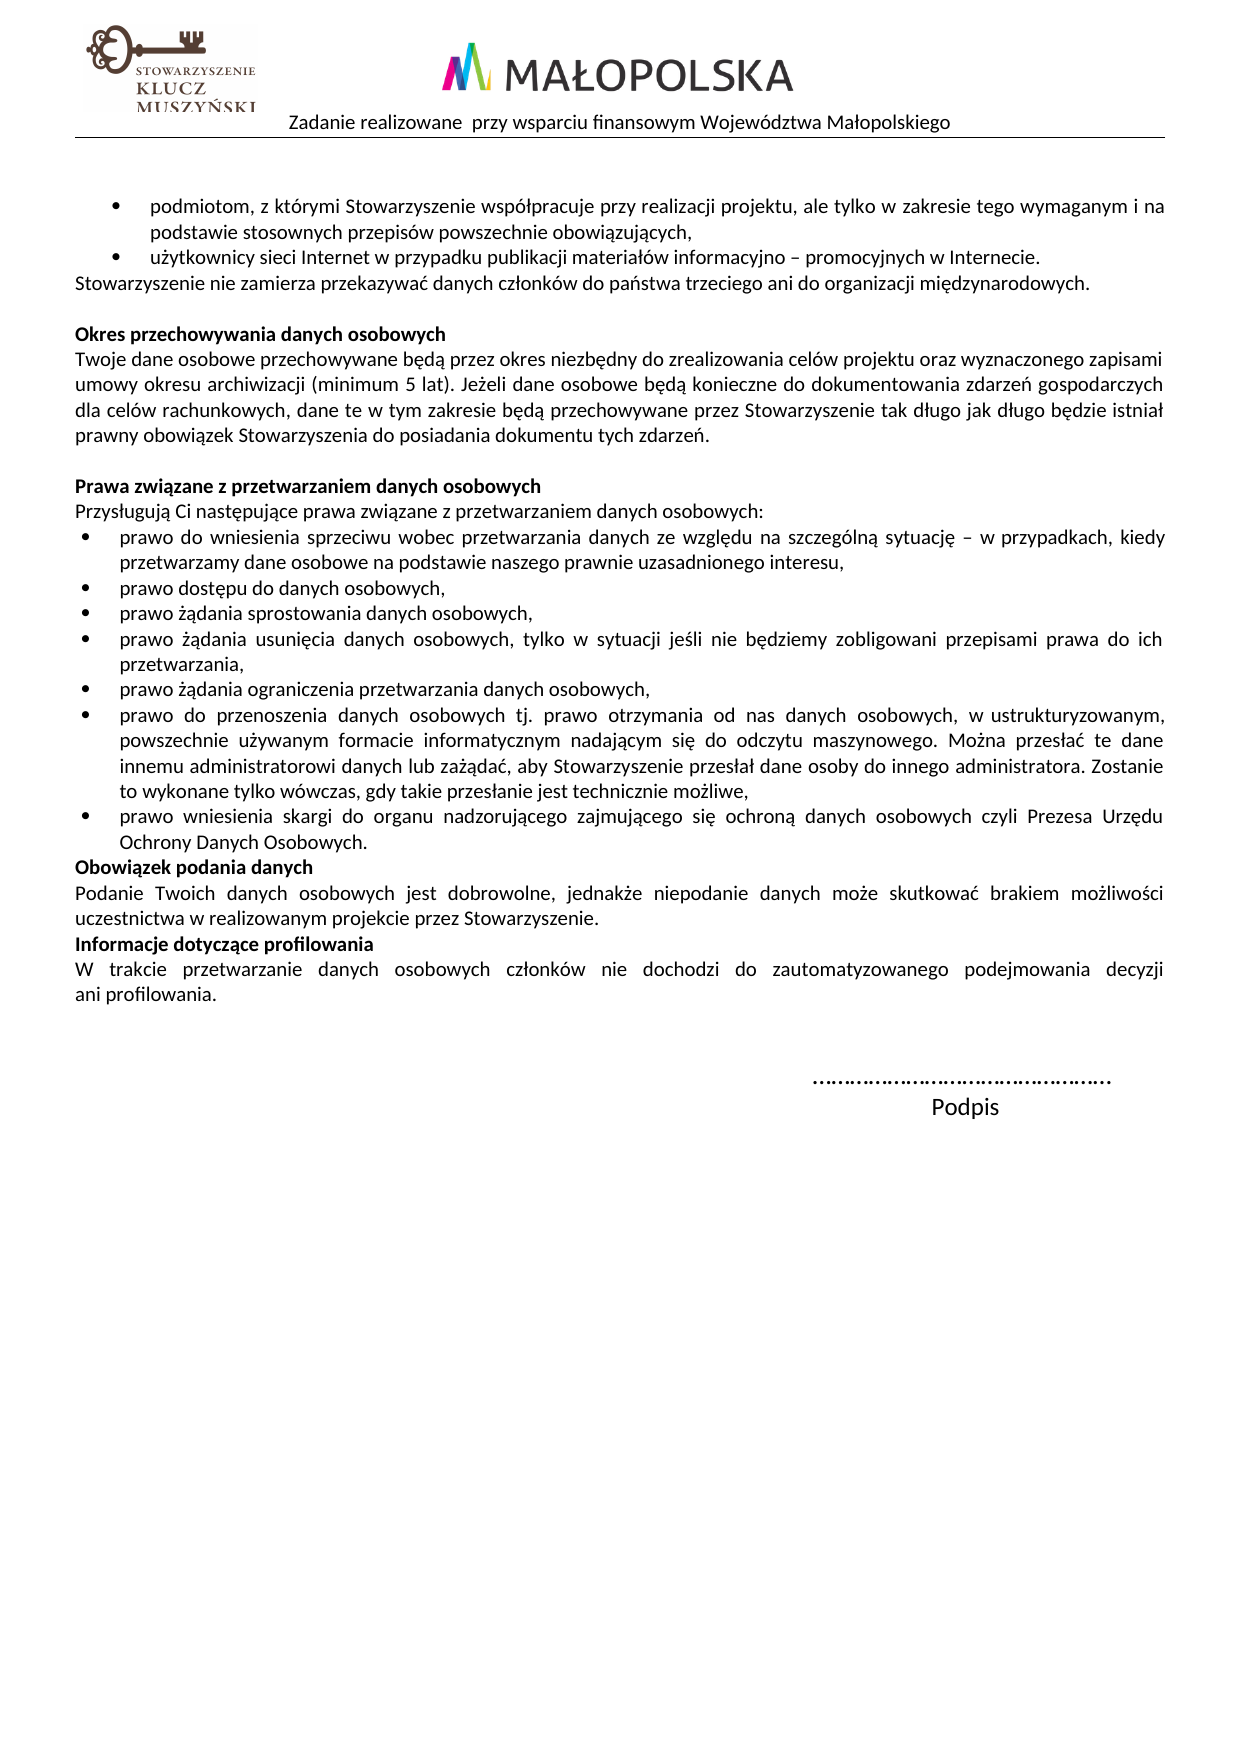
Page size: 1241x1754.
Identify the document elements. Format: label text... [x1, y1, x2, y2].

text Informacje dotyczące profilowania [75, 931, 1165, 956]
text Podpis [739, 1091, 1165, 1121]
list podmiotom, z którymi Stowarzyszenie współpracuje przy realizacji projektu, ale tylko w zakresie tego wymaganym i na podstawie stosownych przepisów powszechnie obowiązujących, [112, 194, 1165, 244]
text Prawa związane z przetwarzaniem danych osobowych [75, 473, 1165, 499]
picture [82, 24, 258, 112]
text Twoje dane osobowe przechowywane będą przez okres niezbędny do zrealizowania celów projektu oraz wyznaczonego zapisami umowy okresu archiwizacji (minimum 5 lat). Jeżeli dane osobowe będą konieczne do dokumentowania zdarzeń gospodarczych dla celów rachunkowych, dane te w tym zakresie będą przechowywane przez Stowarzyszenie tak długo jak długo będzie istniał prawny obowiązek Stowarzyszenia do posiadania dokumentu tych zdarzeń. [75, 346, 1165, 448]
text Obowiązek podania danych [75, 854, 1165, 880]
text Okres przechowywania danych osobowych [75, 321, 1165, 346]
text W trakcie przetwarzanie danych osobowych członków nie dochodzi do zautomatyzowanego podejmowania decyzji ani profilowania. [75, 956, 1165, 1007]
text Stowarzyszenie nie zamierza przekazywać danych członków do państwa trzeciego ani do organizacji międzynarodowych. [75, 270, 1165, 295]
list prawo żądania usunięcia danych osobowych, tylko w sytuacji jeśli nie będziemy zobligowani przepisami prawa do ich przetwarzania, [82, 626, 1165, 677]
list użytkownicy sieci Internet w przypadku publikacji materiałów informacyjno – promocyjnych w Internecie. [112, 244, 1165, 270]
text ………………………………………… [739, 1058, 1165, 1091]
list prawo do wniesienia sprzeciwu wobec przetwarzania danych ze względu na szczególną sytuację – w przypadkach, kiedy przetwarzamy dane osobowe na podstawie naszego prawnie uzasadnionego interesu, [82, 524, 1165, 575]
list prawo żądania ograniczenia przetwarzania danych osobowych, [82, 677, 1165, 702]
list prawo wniesienia skargi do organu nadzorującego zajmującego się ochroną danych osobowych czyli Prezesa Urzędu Ochrony Danych Osobowych. [82, 804, 1165, 854]
picture [435, 27, 805, 109]
list prawo dostępu do danych osobowych, [82, 575, 1165, 600]
text Podanie Twoich danych osobowych jest dobrowolne, jednakże niepodanie danych może skutkować brakiem możliwości uczestnictwa w realizowanym projekcie przez Stowarzyszenie. [75, 880, 1165, 931]
list prawo do przenoszenia danych osobowych tj. prawo otrzymania od nas danych osobowych, w ustrukturyzowanym, powszechnie używanym formacie informatycznym nadającym się do odczytu maszynowego. Można przesłać te dane innemu administratorowi danych lub zażądać, aby Stowarzyszenie przesłał dane osoby do innego administratora. Zostanie to wykonane tylko wówczas, gdy takie przesłanie jest technicznie możliwe, [82, 702, 1165, 804]
list prawo żądania sprostowania danych osobowych, [82, 600, 1165, 626]
text Przysługują Ci następujące prawa związane z przetwarzaniem danych osobowych: [75, 499, 1165, 524]
